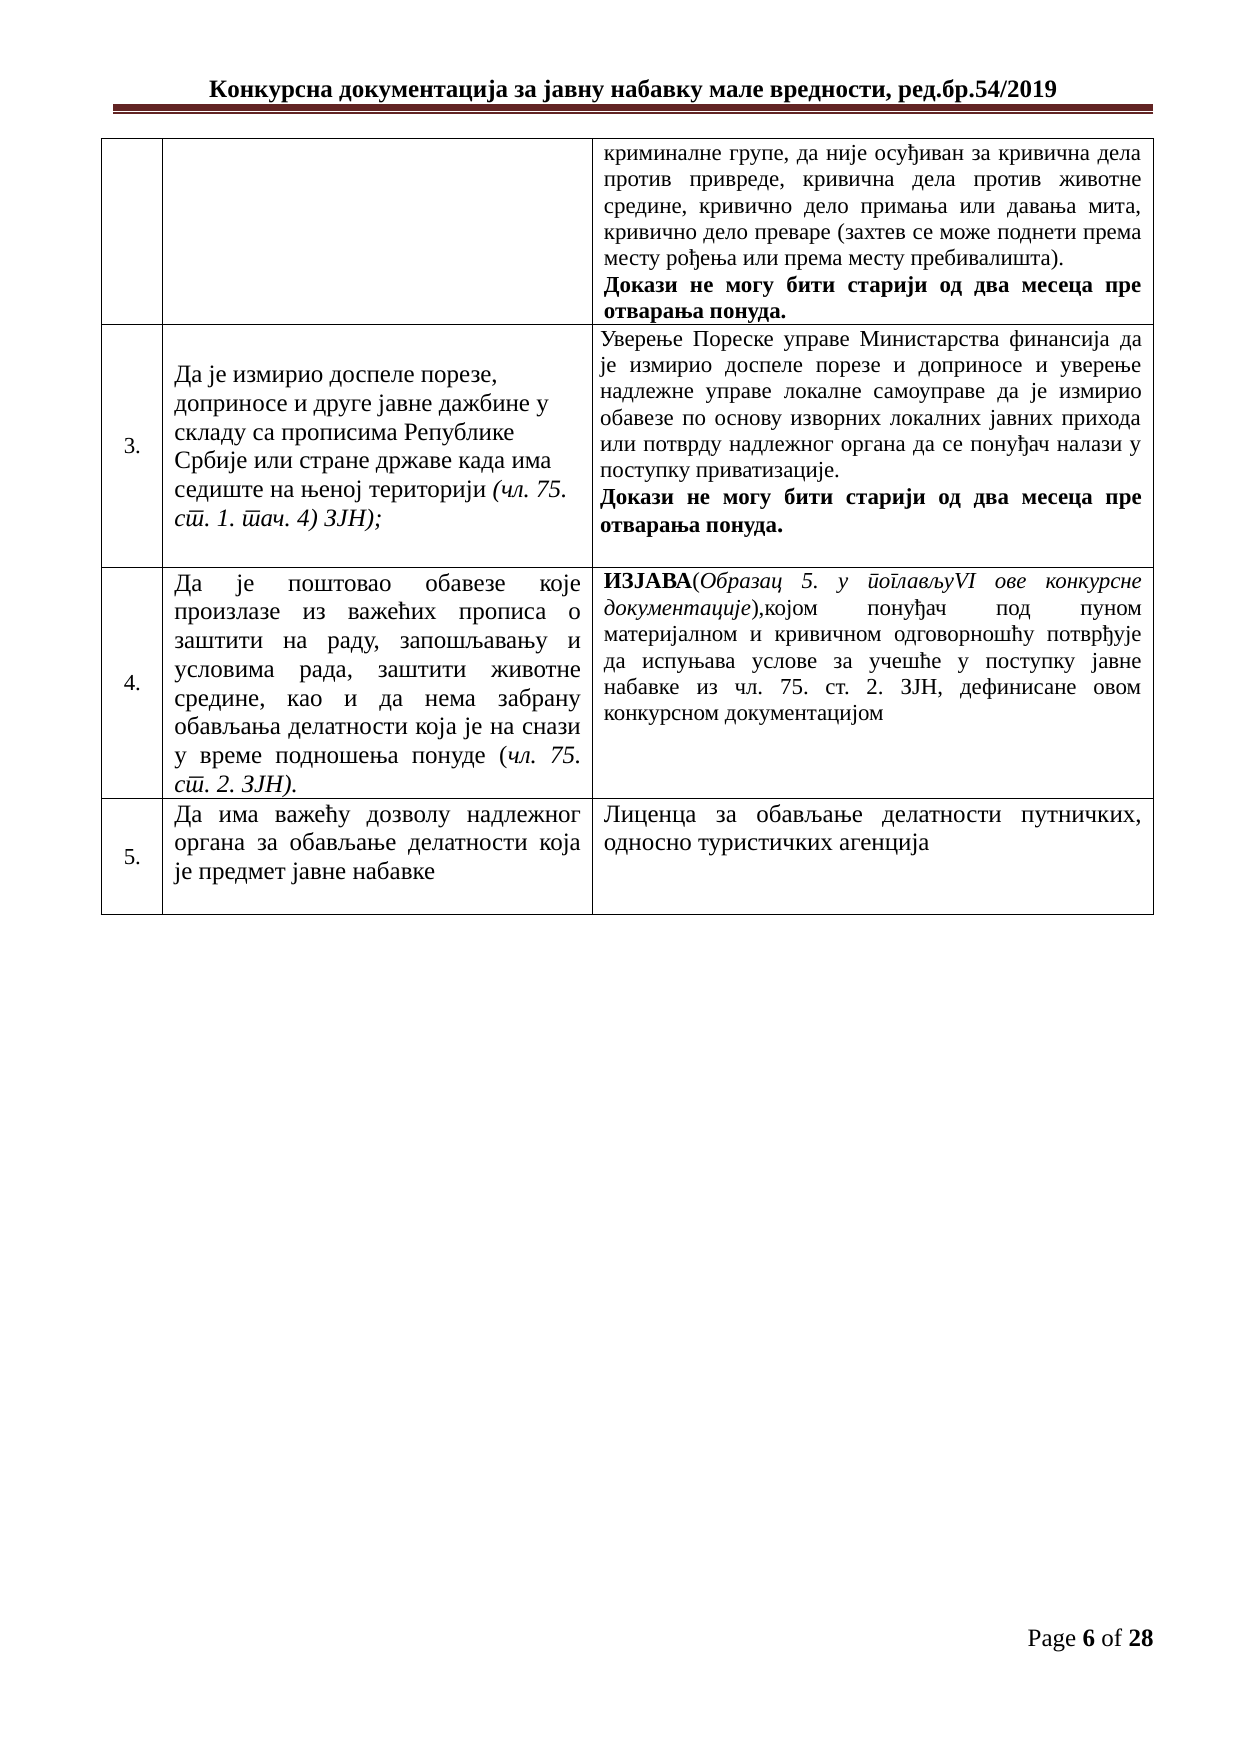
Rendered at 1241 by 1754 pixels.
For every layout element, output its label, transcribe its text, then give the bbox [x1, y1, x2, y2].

table_cell 5. [102, 799, 162, 914]
table_cell 4. [102, 568, 162, 798]
table_cell ИЗЈАВА(Образац 5. у поглављуVI ове конкурсне документације),којом понуђач под пуном материјалном и кривичном одговорношћу потврђује да испуњава услове за учешће у поступку јавне набавке из чл. 75. ст. 2. ЗЈН, дефинисане овом конкурсном документацијом [593, 568, 1153, 798]
table_cell Да је измирио доспеле порезе, доприносе и друге јавне дажбине у складу са прописима Републике Србије или стране државе када има седиште на њеној територији (чл. 75. ст. 1. тач. 4) ЗЈН); [163, 325, 592, 567]
table_cell Лиценца за обављање делатности путничких, односно туристичких агенција [593, 799, 1153, 914]
table_cell Да је поштовао обавезе које произлазе из важећих прописа о заштити на раду, запошљавању и условима рада, заштити животне средине, као и да нема забрану обављања делатности која је на снази у време подношења понуде (чл. 75. ст. 2. ЗЈН). [163, 568, 592, 798]
table_cell 3. [102, 325, 162, 567]
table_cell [163, 139, 592, 323]
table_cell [593, 139, 1153, 323]
table_cell Да има важећу дозволу надлежног органа за обављање делатности која је предмет јавне набавке [163, 799, 592, 914]
table_cell Уверење Пореске управе Министарства финансија да је измирио доспеле порезе и доприносе и уверење надлежне управе локалне самоуправе да је измирио обавезе по основу изворних локалних јавних прихода или потврду надлежног органа да се понуђач налази у поступку приватизације. Докази не могу бити старији од два месеца пре отварања понуда. [593, 325, 1153, 567]
table_cell 2. [102, 139, 162, 323]
